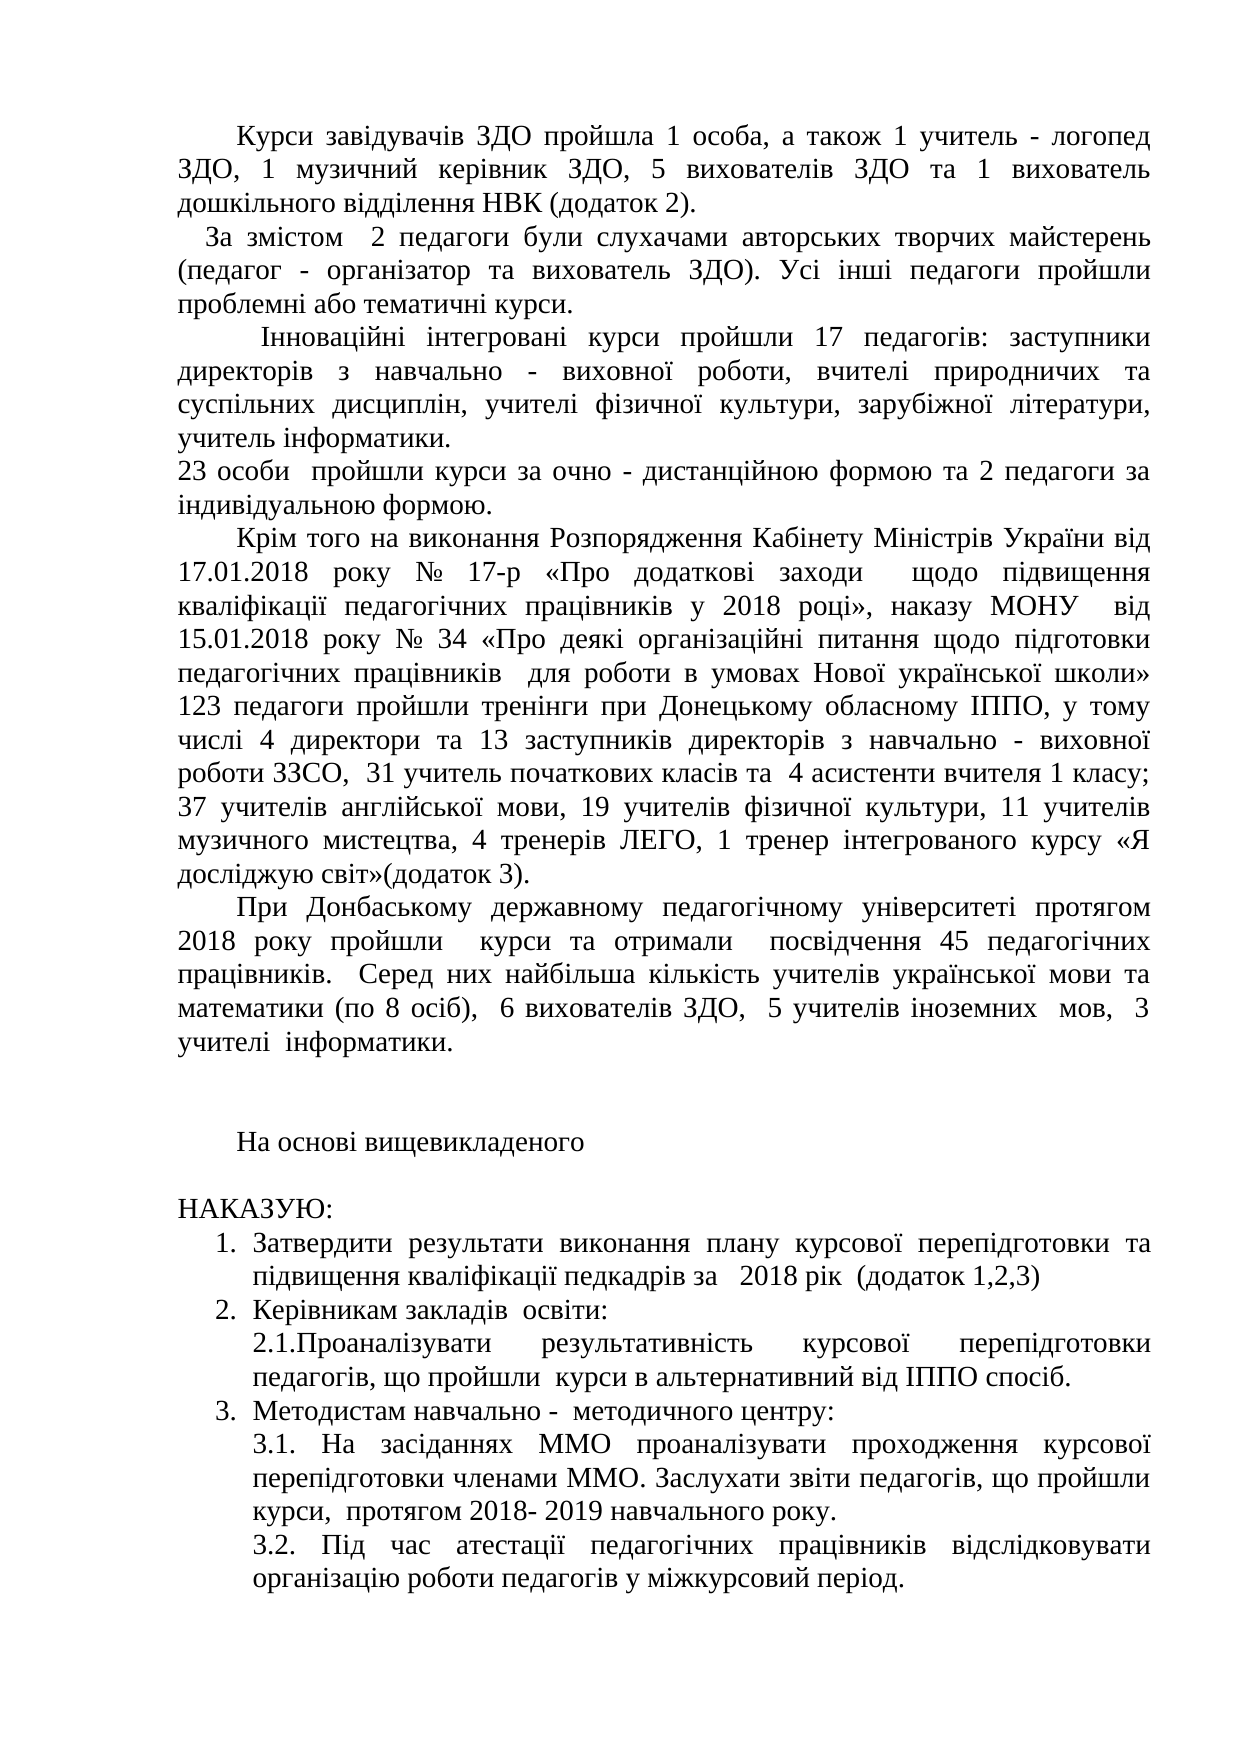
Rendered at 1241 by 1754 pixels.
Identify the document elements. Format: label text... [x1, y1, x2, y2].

text На основі вищевикладеного [177, 1124, 1152, 1158]
list Затвердити результати виконання плану курсової перепідготовки та підвищення кваліфікації педкадрів за 2018 рік (додаток 1,2,3) [215, 1225, 1152, 1292]
text 3.2. Під час атестації педагогічних працівників відслідковувати організацію роботи педагогів у міжкурсовий період. [252, 1527, 1152, 1594]
list Методистам навчально - методичного центру: [215, 1393, 1152, 1426]
text Інноваційні інтегровані курси пройшли 17 педагогів: заступники директорів з навчально - виховної роботи, вчителі природничих та суспільних дисциплін, учителі фізичної культури, зарубіжної літератури, учитель інформатики. [177, 319, 1152, 453]
text 2.1.Проаналізувати результативність курсової перепідготовки педагогів, що пройшли курси в альтернативний від ІППО спосіб. [252, 1326, 1152, 1393]
list Керівникам закладів освіти: [215, 1292, 1152, 1326]
text Крім того на виконання Розпорядження Кабінету Міністрів України від 17.01.2018 року № 17-р «Про додаткові заходи щодо підвищення кваліфікації педагогічних працівників у 2018 році», наказу МОНУ від 15.01.2018 року № 34 «Про деякі організаційні питання щодо підготовки педагогічних працівників для роботи в умовах Нової української школи» 123 педагоги пройшли тренінги при Донецькому обласному ІППО, у тому числі 4 директори та 13 заступників директорів з навчально - виховної роботи ЗЗСО, 31 учитель початкових класів та 4 асистенти вчителя 1 класу; 37 учителів англійської мови, 19 учителів фізичної культури, 11 учителів музичного мистецтва, 4 тренерів ЛЕГО, 1 тренер інтегрованого курсу «Я досліджую світ»(додаток 3). [177, 521, 1152, 889]
text наказую: [177, 1191, 1152, 1225]
text 3.1. На засіданнях ММО проаналізувати проходження курсової перепідготовки членами ММО. Заслухати звіти педагогів, що пройшли курси, протягом 2018- 2019 навчального року. [252, 1426, 1152, 1527]
text При Донбаському державному педагогічному університеті протягом 2018 року пройшли курси та отримали посвідчення 45 педагогічних працівників. Серед них найбільша кількість учителів української мови та математики (по 8 осіб), 6 вихователів ЗДО, 5 учителів іноземних мов, 3 учителі інформатики. [177, 889, 1152, 1057]
text За змістом 2 педагоги були слухачами авторських творчих майстерень (педагог - організатор та вихователь ЗДО). Усі інші педагоги пройшли проблемні або тематичні курси. [177, 219, 1152, 319]
text Курси завідувачів ЗДО пройшла 1 особа, а також 1 учитель - логопед ЗДО, 1 музичний керівник ЗДО, 5 вихователів ЗДО та 1 вихователь дошкільного відділення НВК (додаток 2). [177, 118, 1152, 219]
text 23 особи пройшли курси за очно - дистанційною формою та 2 педагоги за індивідуальною формою. [177, 453, 1152, 521]
